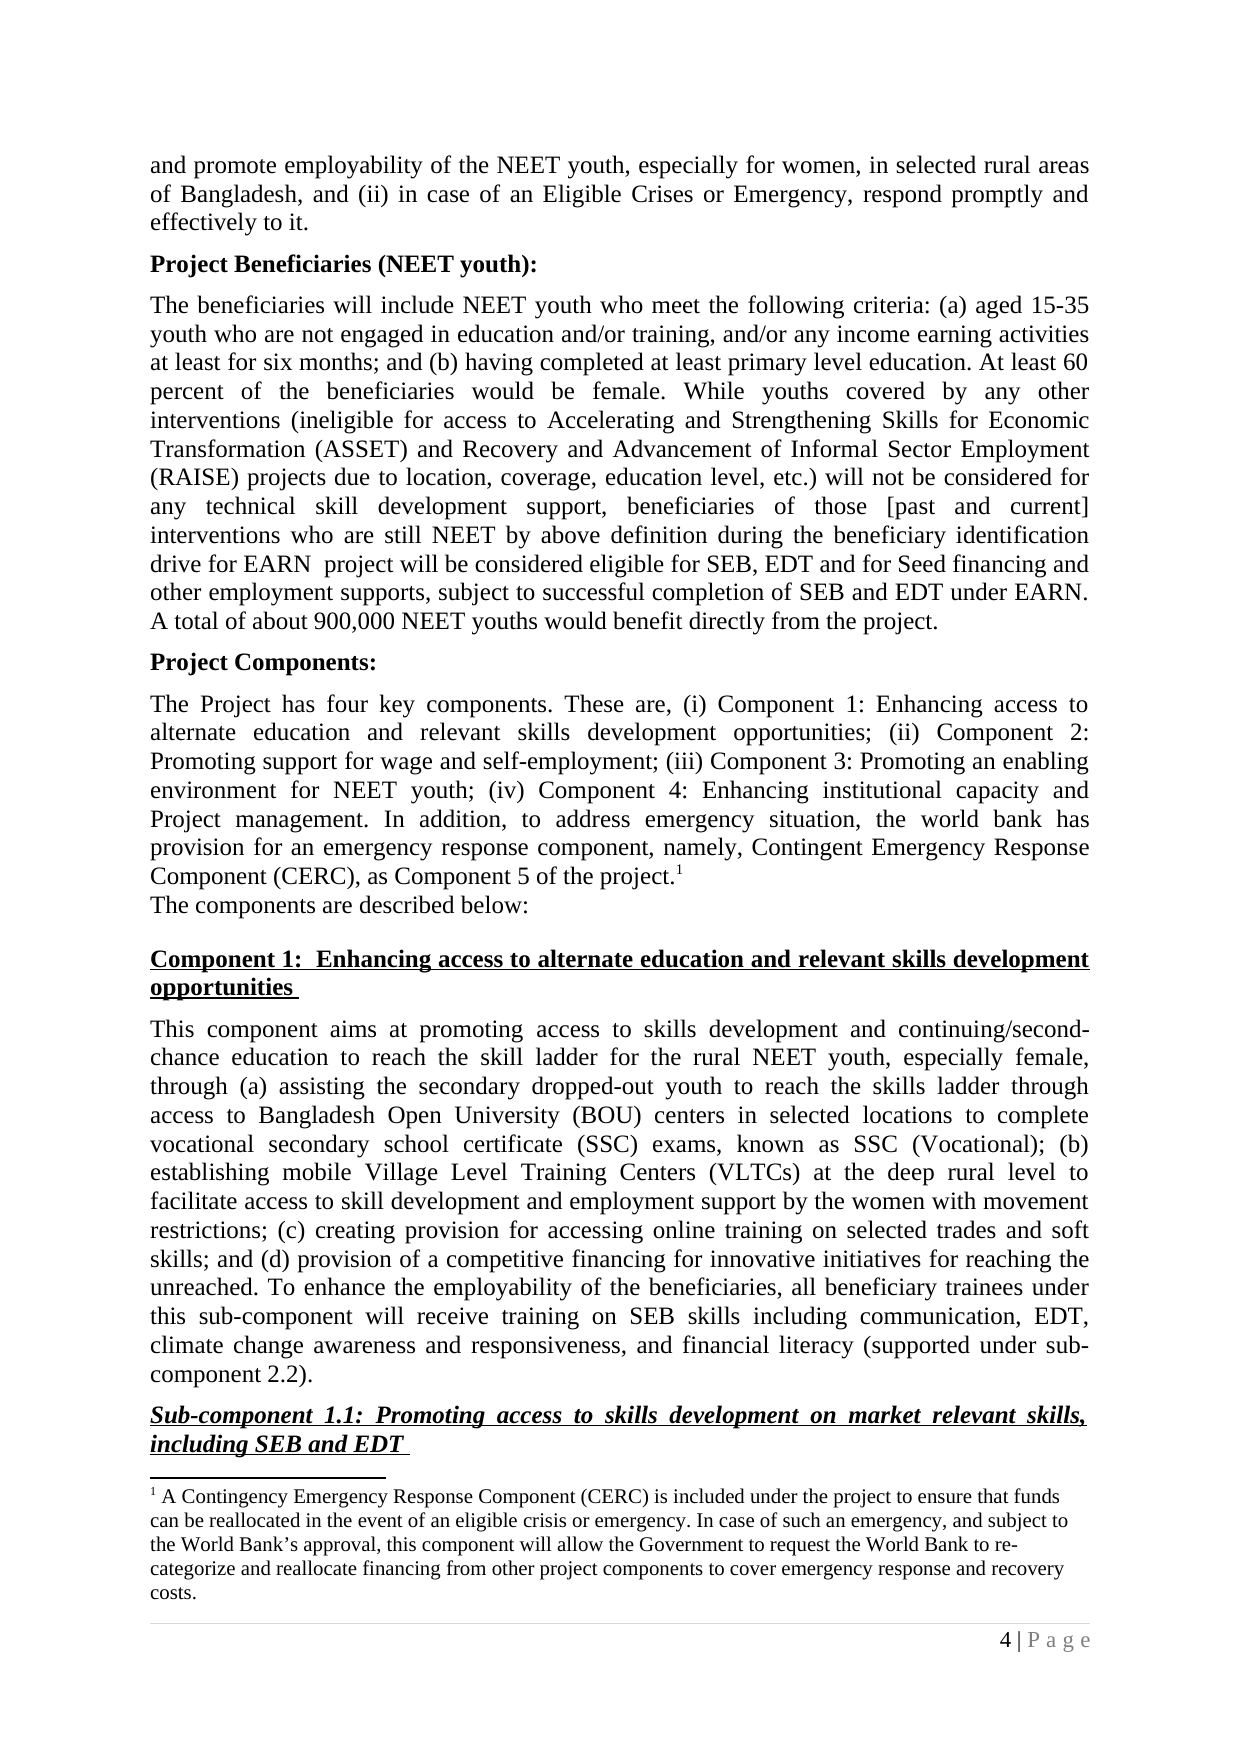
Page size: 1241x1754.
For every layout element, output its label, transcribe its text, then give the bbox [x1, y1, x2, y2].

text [150, 150, 1090, 236]
text Project Components: [150, 647, 1090, 676]
text The beneficiaries will include NEET youth who meet the following criteria: (a) aged 15-35 youth who are not engaged in education and/or training, and/or any income earning activities at least for six months; and (b) having completed at least primary level education. At least 60 percent of the beneficiaries would be female. While youths covered by any other interventions (ineligible for access to Accelerating and Strengthening Skills for Economic Transformation (ASSET) and Recovery and Advancement of Informal Sector Employment (RAISE) projects due to location, coverage, education level, etc.) will not be considered for any technical skill development support, beneficiaries of those [past and current] interventions who are still NEET by above definition during the beneficiary identification drive for EARN project will be considered eligible for SEB, EDT and for Seed financing and other employment supports, subject to successful completion of SEB and EDT under EARN. A total of about 900,000 NEET youths would benefit directly from the project. [150, 290, 1090, 635]
text The Project has four key components. These are, (i) Component 1: Enhancing access to alternate education and relevant skills development opportunities; (ii) Component 2: Promoting support for wage and self-employment; (iii) Component 3: Promoting an enabling environment for NEET youth; (iv) Component 4: Enhancing institutional capacity and Project management. In addition, to address emergency situation, the world bank has provision for an emergency response component, namely, Contingent Emergency Response Component (CERC), as Component 5 of the project. [150, 689, 1090, 890]
text Component 1: Enhancing access to alternate education and relevant skills development opportunities [150, 944, 1090, 969]
text Sub-component 1.1: Promoting access to skills development on market relevant skills, including SEB and EDT [150, 1400, 1090, 1457]
text This component aims at promoting access to skills development and continuing/second-chance education to reach the skill ladder for the rural NEET youth, especially female, through (a) assisting the secondary dropped-out youth to reach the skills ladder through access to Bangladesh Open University (BOU) centers in selected locations to complete vocational secondary school certificate (SSC) exams, known as SSC (Vocational); (b) establishing mobile Village Level Training Centers (VLTCs) at the deep rural level to facilitate access to skill development and employment support by the women with movement restrictions; (c) creating provision for accessing online training on selected trades and soft skills; and (d) provision of a competitive financing for innovative initiatives for reaching the unreached. To enhance the employability of the beneficiaries, all beneficiary trainees under this sub-component will receive training on SEB skills including communication, EDT, climate change awareness and responsiveness, and financial literacy (supported under sub-component 2.2). [150, 1014, 1090, 1387]
text Component 1: Enhancing access to alternate education and relevant skills development opportunities [150, 970, 1090, 1001]
text The components are described below: [150, 890, 1090, 919]
text Project Beneficiaries (NEET youth): [150, 249, 1090, 277]
